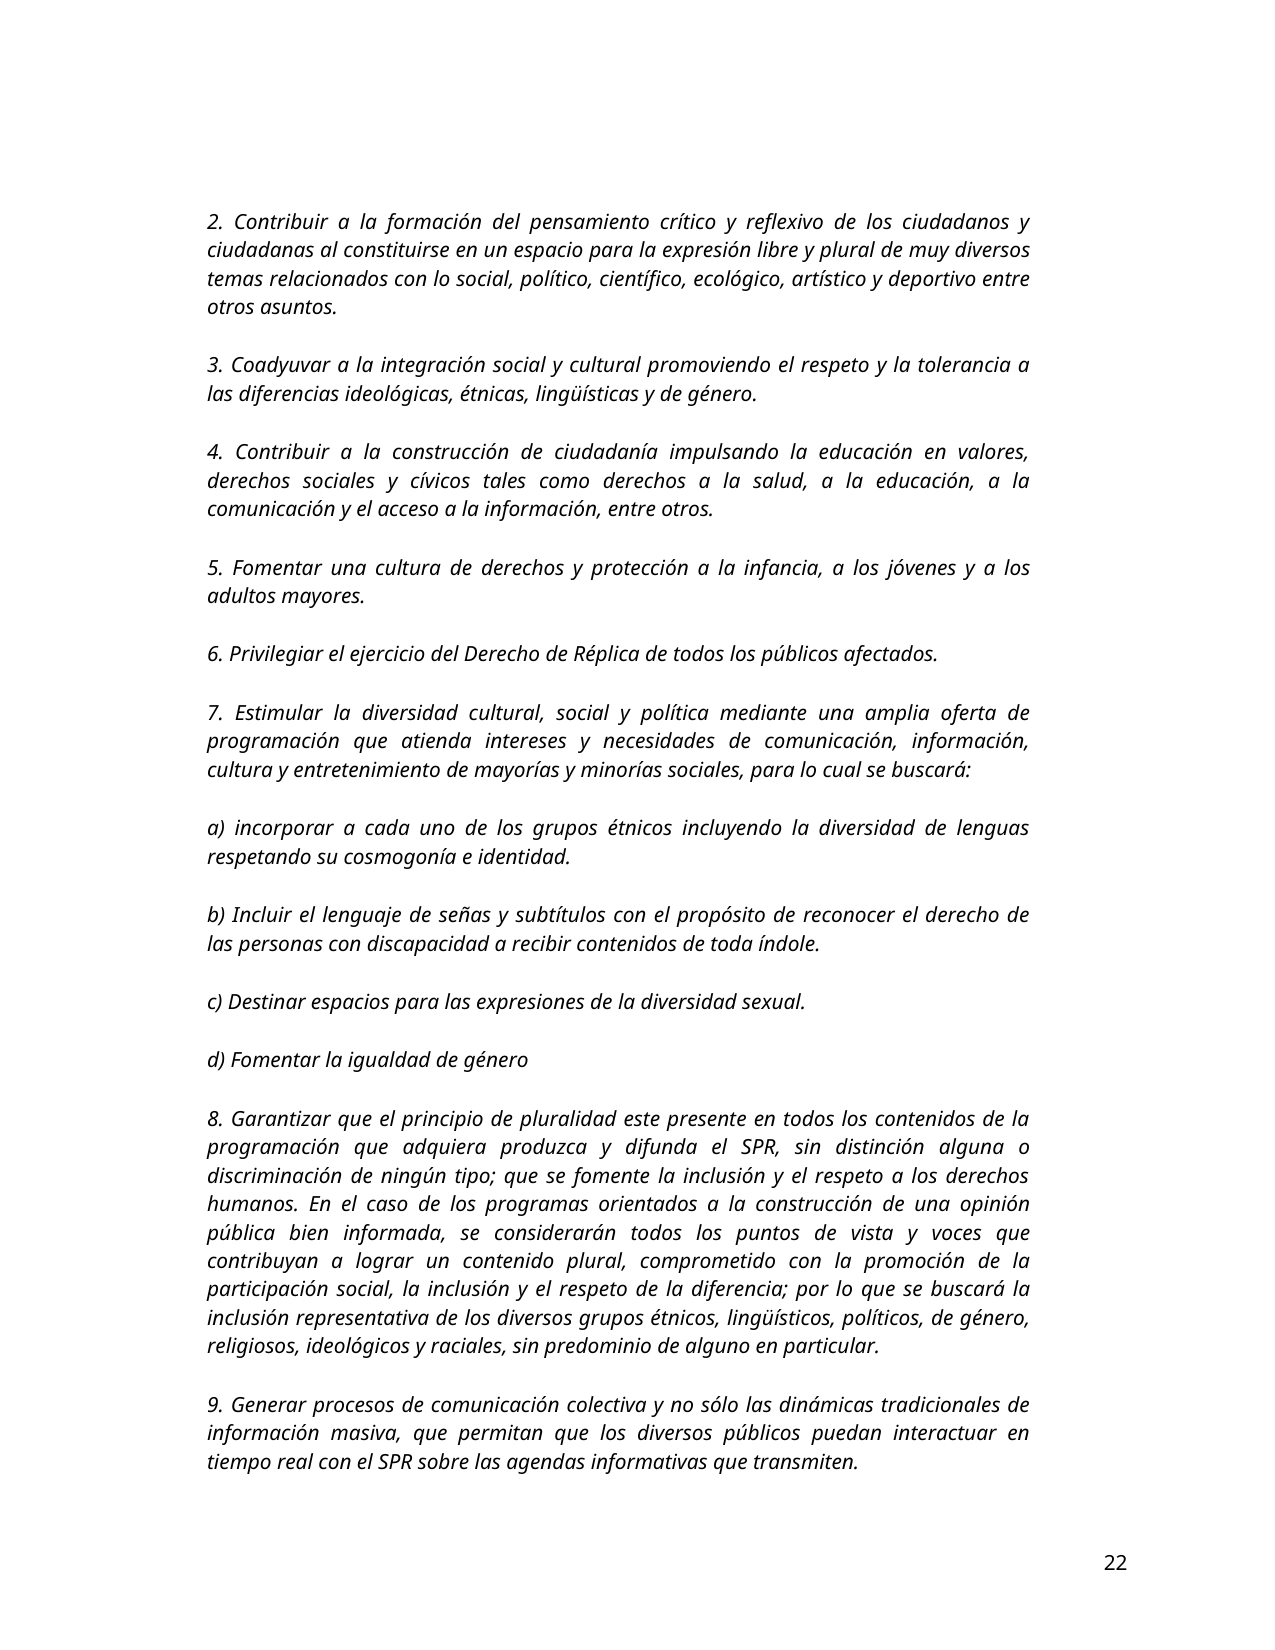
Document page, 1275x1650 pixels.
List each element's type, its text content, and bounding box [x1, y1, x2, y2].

text 3. Coadyuvar a la integración social y cultural promoviendo el respeto y la tolerancia a las diferencias ideológicas, étnicas, lingüísticas y de género. [207, 351, 1034, 407]
text c) Destinar espacios para las expresiones de la diversidad sexual. [207, 987, 1034, 1016]
text 4. Contribuir a la construcción de ciudadanía impulsando la educación en valores, derechos sociales y cívicos tales como derechos a la salud, a la educación, a la comunicación y el acceso a la información, entre otros. [207, 437, 1034, 523]
text 6. Privilegiar el ejercicio del Derecho de Réplica de todos los públicos afectados. [207, 639, 1034, 668]
text 5. Fomentar una cultura de derechos y protección a la infancia, a los jóvenes y a los adultos mayores. [207, 553, 1034, 609]
text b) Incluir el lenguaje de señas y subtítulos con el propósito de reconocer el derecho de las personas con discapacidad a recibir contenidos de toda índole. [207, 900, 1034, 957]
text 9. Generar procesos de comunicación colectiva y no sólo las dinámicas tradicionales de información masiva, que permitan que los diversos públicos puedan interactuar en tiempo real con el SPR sobre las agendas informativas que transmiten. [207, 1390, 1034, 1475]
text a) incorporar a cada uno de los grupos étnicos incluyendo la diversidad de lenguas respetando su cosmogonía e identidad. [207, 813, 1034, 870]
text 7. Estimular la diversidad cultural, social y política mediante una amplia oferta de programación que atienda intereses y necesidades de comunicación, información, cultura y entretenimiento de mayorías y minorías sociales, para lo cual se buscará: [207, 698, 1034, 783]
list 2. Contribuir a la formación del pensamiento crítico y reflexivo de los ciudadanos y ciudadanas al constituirse en un espacio para la expresión libre y plural de muy diversos temas relacionados con lo social, político, científico, ecológico, artístico y deportivo entre otros asuntos. [207, 207, 1034, 321]
text 8. Garantizar que el principio de pluralidad este presente en todos los contenidos de la programación que adquiera produzca y difunda el SPR, sin distinción alguna o discriminación de ningún tipo; que se fomente la inclusión y el respeto a los derechos humanos. En el caso de los programas orientados a la construcción de una opinión pública bien informada, se considerarán todos los puntos de vista y voces que contribuyan a lograr un contenido plural, comprometido con la promoción de la participación social, la inclusión y el respeto de la diferencia; por lo que se buscará la inclusión representativa de los diversos grupos étnicos, lingüísticos, políticos, de género, religiosos, ideológicos y raciales, sin predominio de alguno en particular. [207, 1104, 1034, 1360]
text d) Fomentar la igualdad de género [207, 1046, 1034, 1074]
